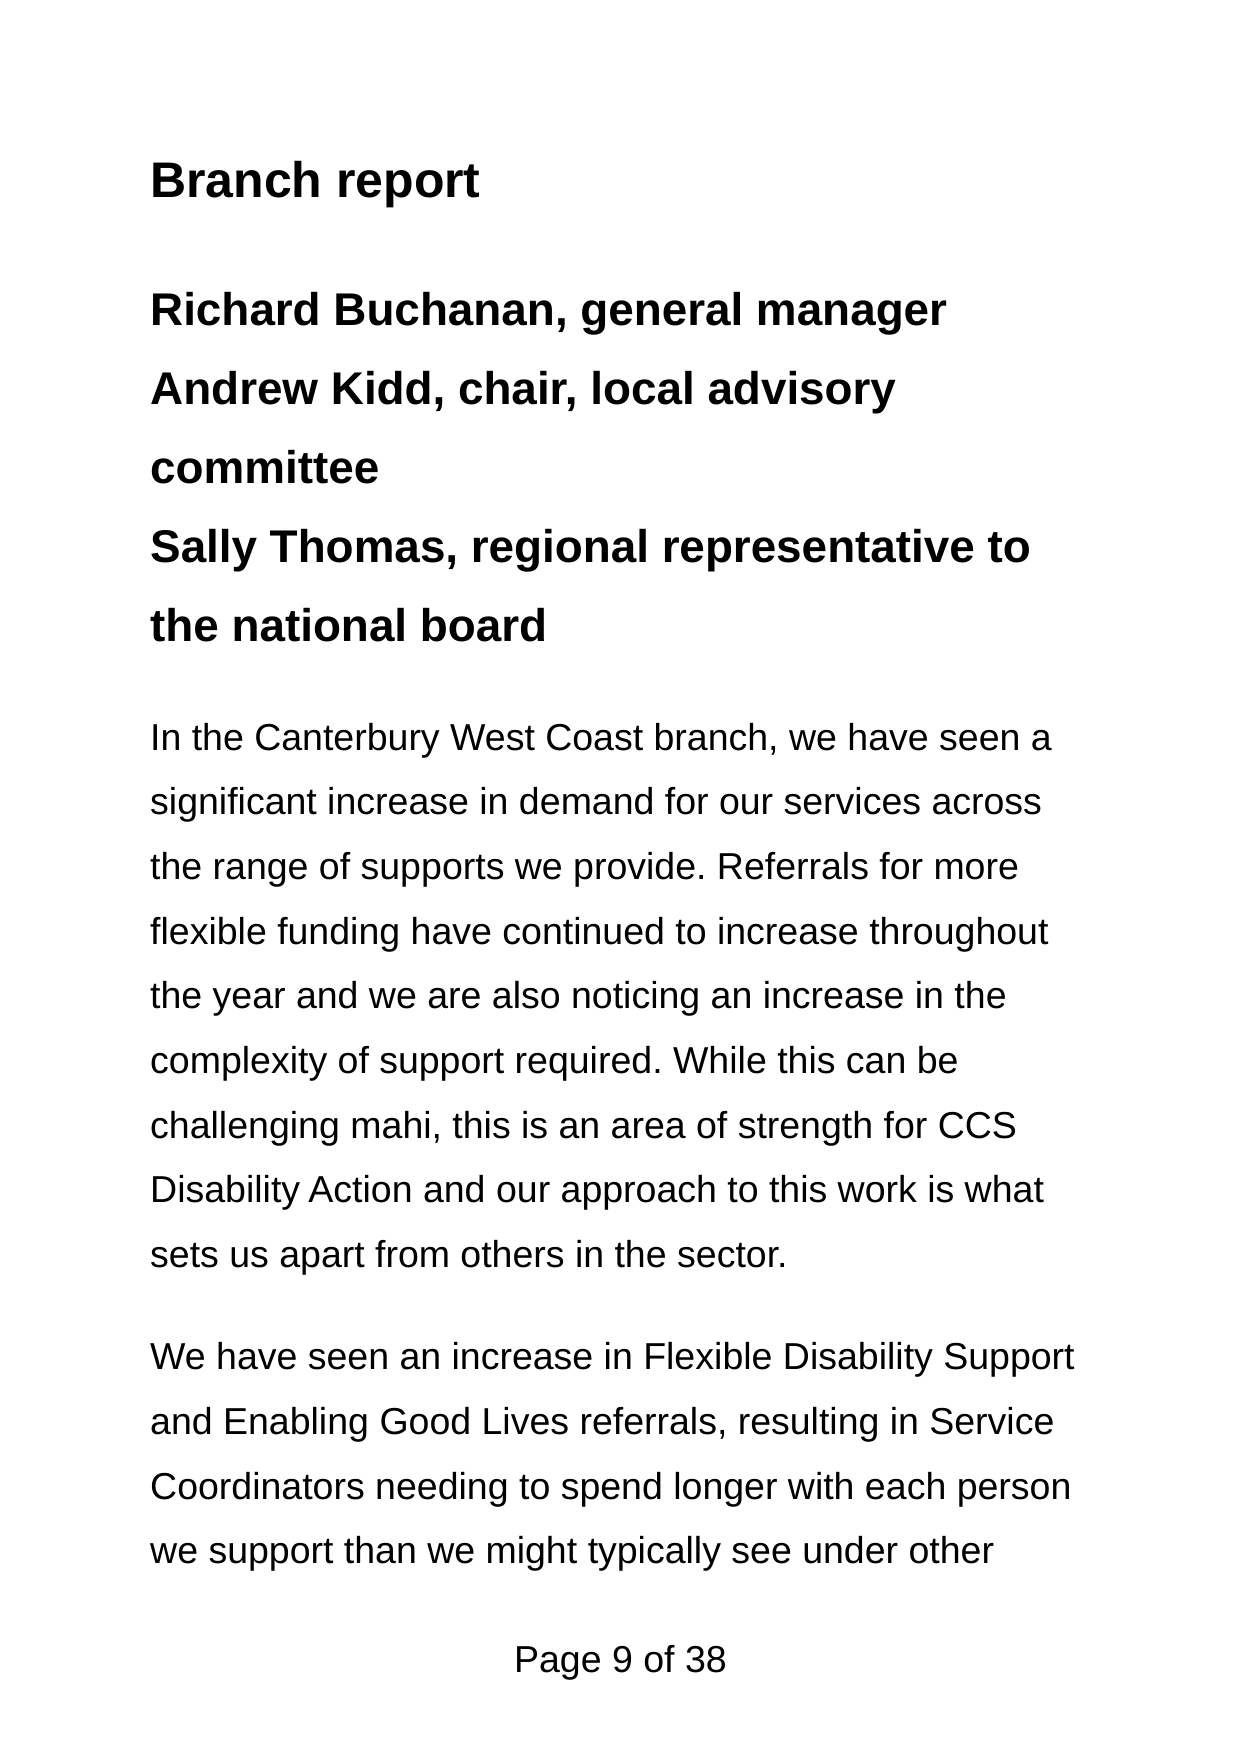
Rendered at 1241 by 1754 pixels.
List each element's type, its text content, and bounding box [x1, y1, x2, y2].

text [150, 1334, 1090, 1572]
subtitle Richard Buchanan, general manager Andrew Kidd, chair, local advisory committee Sally Thomas, regional representative to the national board [150, 282, 1090, 651]
text In the Canterbury West Coast branch, we have seen a significant increase in demand for our services across the range of supports we provide. Referrals for more flexible funding have continued to increase throughout the year and we are also noticing an increase in the complexity of support required. While this can be challenging mahi, this is an area of strength for CCS Disability Action and our approach to this work is what sets us apart from others in the sector. [150, 715, 1090, 1276]
subtitle Branch report [150, 150, 1090, 207]
